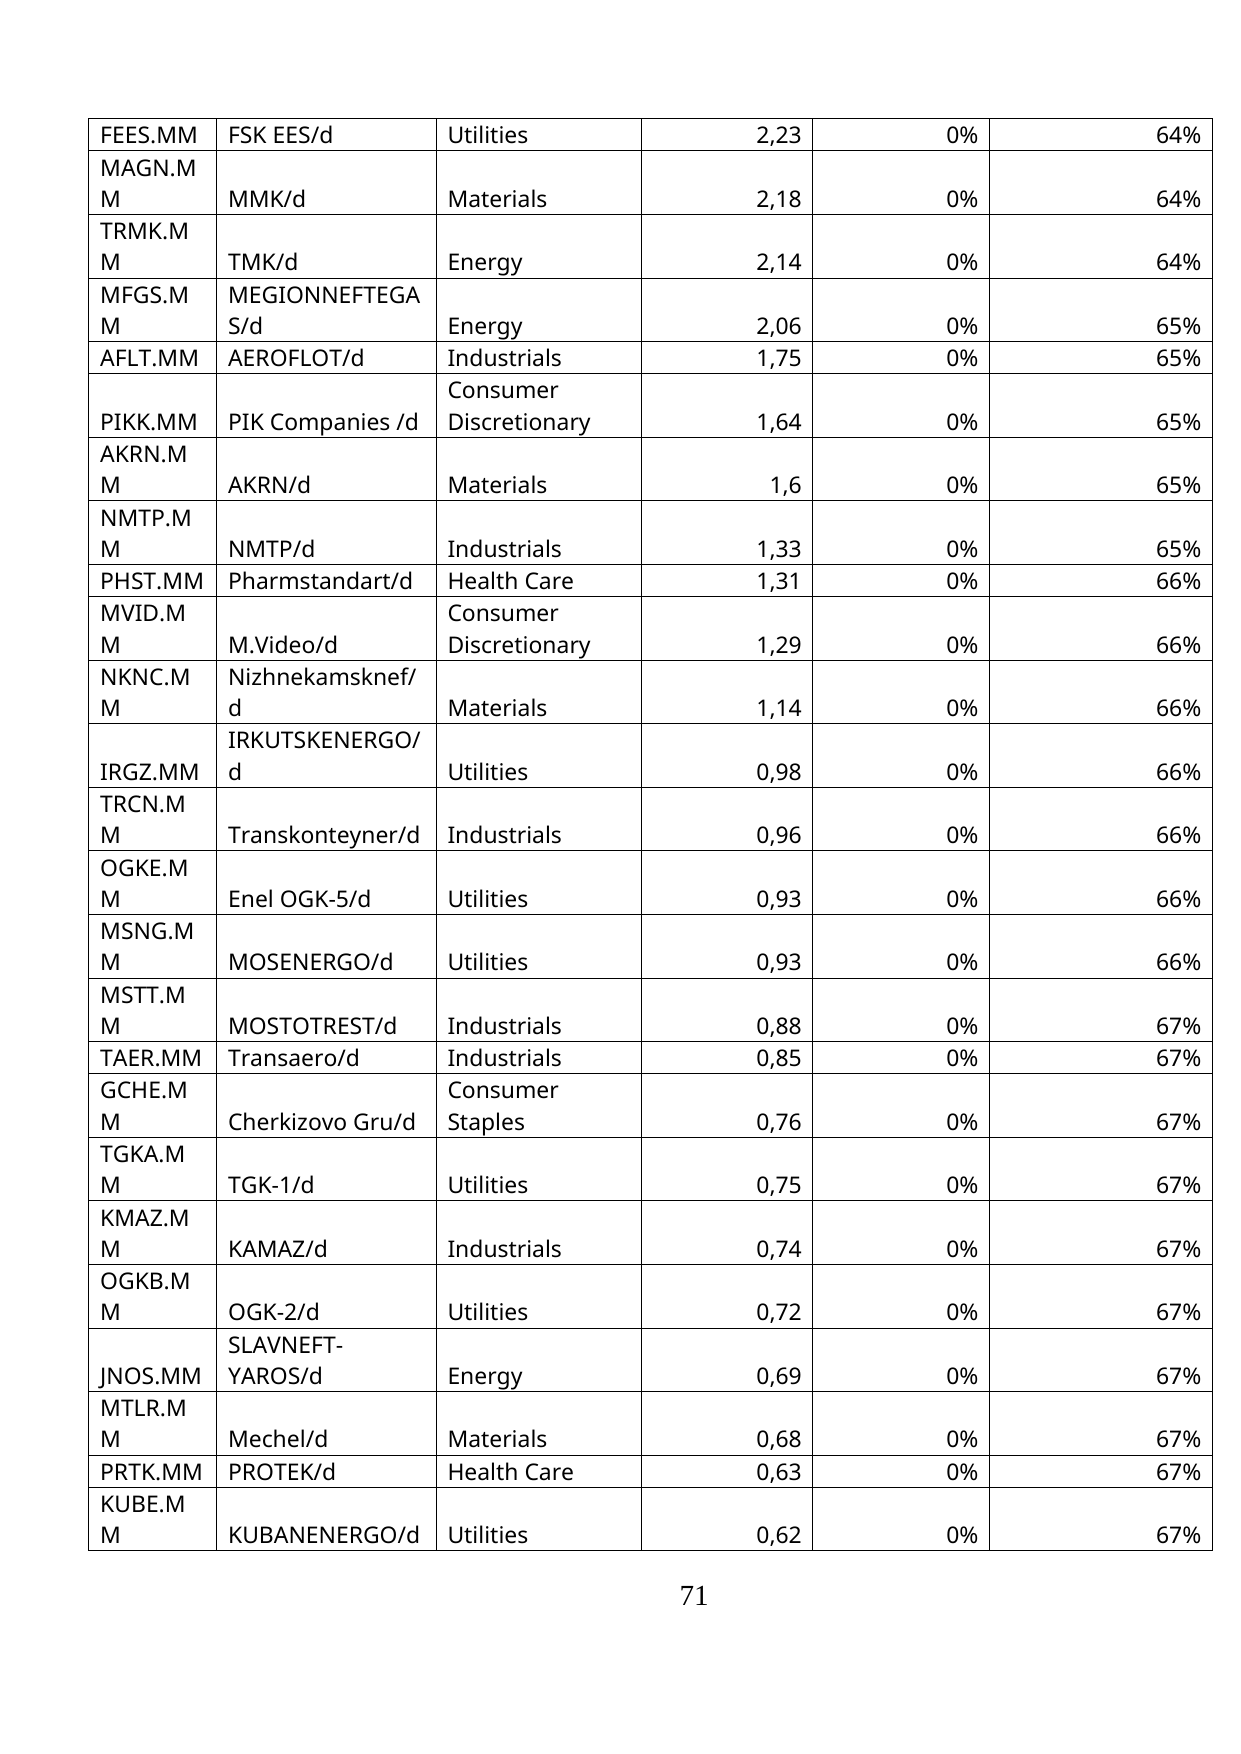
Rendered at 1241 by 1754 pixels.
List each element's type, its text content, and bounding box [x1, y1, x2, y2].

table_cell FEES.MM [89, 119, 216, 150]
table_cell 0,76 [642, 1074, 812, 1137]
table_cell Industrials [437, 342, 641, 373]
table_cell AFLT.MM [89, 342, 216, 373]
table_cell 0,93 [642, 915, 812, 977]
table_cell 0% [813, 1138, 989, 1200]
table_cell Industrials [437, 1201, 641, 1264]
table_cell 67% [990, 1329, 1212, 1391]
table_cell PIK Companies /d [217, 374, 436, 437]
table_cell Consumer Discretionary [437, 374, 641, 437]
table_cell 0,72 [642, 1265, 812, 1327]
table_cell 66% [990, 724, 1212, 787]
table_cell 64% [990, 151, 1212, 214]
table_cell 0,74 [642, 1201, 812, 1264]
table_cell Health Care [437, 1456, 641, 1487]
table_cell Industrials [437, 501, 641, 564]
table_cell AKRN.MM [89, 438, 216, 500]
table_cell TGKA.MM [89, 1138, 216, 1200]
table_cell Nizhnekamsknef/d [217, 661, 436, 723]
table_cell MAGN.MM [89, 151, 216, 214]
table_cell 0% [813, 1392, 989, 1454]
table_cell 64% [990, 119, 1212, 150]
table_cell Consumer Staples [437, 1074, 641, 1137]
table_cell 0% [813, 1456, 989, 1487]
table_cell Utilities [437, 119, 641, 150]
table_cell 0% [813, 724, 989, 787]
table_cell 1,75 [642, 342, 812, 373]
table_cell 66% [990, 851, 1212, 914]
table_cell 0% [813, 1074, 989, 1137]
table_cell KAMAZ/d [217, 1201, 436, 1264]
table_cell 2,06 [642, 279, 812, 341]
table_cell TRCN.MM [89, 788, 216, 850]
table_cell 66% [990, 661, 1212, 723]
table_cell Utilities [437, 851, 641, 914]
table_cell 1,31 [642, 565, 812, 596]
table_cell 66% [990, 788, 1212, 850]
table_cell Consumer Discretionary [437, 597, 641, 660]
table_cell Industrials [437, 979, 641, 1041]
table_cell 0,75 [642, 1138, 812, 1200]
table_cell Industrials [437, 788, 641, 850]
table_cell 0,96 [642, 788, 812, 850]
table_cell 65% [990, 438, 1212, 500]
table_cell 2,18 [642, 151, 812, 214]
table_cell MSTT.MM [89, 979, 216, 1041]
table_cell Pharmstandart/d [217, 565, 436, 596]
table_cell MMK/d [217, 151, 436, 214]
table_cell NKNC.MM [89, 661, 216, 723]
table_cell Utilities [437, 1488, 641, 1550]
table_cell MEGIONNEFTEGAS/d [217, 279, 436, 341]
table_cell 0% [813, 501, 989, 564]
table_cell 2,23 [642, 119, 812, 150]
table_cell MTLR.MM [89, 1392, 216, 1454]
table_cell 1,29 [642, 597, 812, 660]
table_cell Enel OGK-5/d [217, 851, 436, 914]
table_cell 0,93 [642, 851, 812, 914]
table_cell 0% [813, 915, 989, 977]
table_cell TRMK.MM [89, 215, 216, 277]
table_cell 67% [990, 1265, 1212, 1327]
table_cell AEROFLOT/d [217, 342, 436, 373]
table_cell OGKE.MM [89, 851, 216, 914]
table_cell MFGS.MM [89, 279, 216, 341]
table_cell 0% [813, 374, 989, 437]
table_cell Utilities [437, 724, 641, 787]
table_cell 67% [990, 979, 1212, 1041]
table_cell IRKUTSKENERGO/d [217, 724, 436, 787]
table_cell Utilities [437, 1265, 641, 1327]
table_cell NMTP.MM [89, 501, 216, 564]
table_cell KUBANENERGO/d [217, 1488, 436, 1550]
table_cell 0% [813, 788, 989, 850]
table_cell MOSTOTREST/d [217, 979, 436, 1041]
table_cell IRGZ.MM [89, 724, 216, 787]
table_cell 1,14 [642, 661, 812, 723]
table_cell 65% [990, 342, 1212, 373]
table_cell Industrials [437, 1042, 641, 1073]
table_cell Energy [437, 1329, 641, 1391]
table_cell Energy [437, 279, 641, 341]
table_cell 0% [813, 438, 989, 500]
table_cell 0% [813, 151, 989, 214]
table_cell 0% [813, 851, 989, 914]
table_cell 64% [990, 215, 1212, 277]
table_cell PROTEK/d [217, 1456, 436, 1487]
table_cell 0,88 [642, 979, 812, 1041]
table_cell Transaero/d [217, 1042, 436, 1073]
table_cell 0% [813, 1488, 989, 1550]
table_cell 67% [990, 1138, 1212, 1200]
table_cell 65% [990, 501, 1212, 564]
table_cell 0% [813, 279, 989, 341]
table_cell Transkonteyner/d [217, 788, 436, 850]
table_cell 67% [990, 1042, 1212, 1073]
table_cell 0% [813, 1201, 989, 1264]
table_cell TGK-1/d [217, 1138, 436, 1200]
table_cell KUBE.MM [89, 1488, 216, 1550]
table_cell 0% [813, 661, 989, 723]
table_cell Materials [437, 661, 641, 723]
table_cell 0,98 [642, 724, 812, 787]
table_cell MSNG.MM [89, 915, 216, 977]
table_cell Utilities [437, 915, 641, 977]
table_cell 66% [990, 597, 1212, 660]
table_cell PRTK.MM [89, 1456, 216, 1487]
table_cell JNOS.MM [89, 1329, 216, 1391]
table_cell 67% [990, 1456, 1212, 1487]
table_cell 0,62 [642, 1488, 812, 1550]
table_cell 66% [990, 915, 1212, 977]
table_cell 0% [813, 979, 989, 1041]
table_cell 0% [813, 119, 989, 150]
table_cell OGKB.MM [89, 1265, 216, 1327]
table_cell SLAVNEFT-YAROS/d [217, 1329, 436, 1391]
table_cell 0,85 [642, 1042, 812, 1073]
table_cell 0% [813, 1329, 989, 1391]
table_cell 2,14 [642, 215, 812, 277]
table_cell FSK EES/d [217, 119, 436, 150]
table_cell Mechel/d [217, 1392, 436, 1454]
table_cell 66% [990, 565, 1212, 596]
table_cell AKRN/d [217, 438, 436, 500]
table_cell 67% [990, 1201, 1212, 1264]
table_cell Energy [437, 215, 641, 277]
table_cell GCHE.MM [89, 1074, 216, 1137]
table_cell NMTP/d [217, 501, 436, 564]
table_cell 1,6 [642, 438, 812, 500]
table_cell M.Video/d [217, 597, 436, 660]
table_cell TMK/d [217, 215, 436, 277]
table_cell PHST.MM [89, 565, 216, 596]
table_cell PIKK.MM [89, 374, 216, 437]
table_cell Cherkizovo Gru/d [217, 1074, 436, 1137]
table_cell 0% [813, 1042, 989, 1073]
table_cell KMAZ.MM [89, 1201, 216, 1264]
table_cell MOSENERGO/d [217, 915, 436, 977]
table_cell 0,69 [642, 1329, 812, 1391]
table_cell Utilities [437, 1138, 641, 1200]
table_cell OGK-2/d [217, 1265, 436, 1327]
table_cell 67% [990, 1488, 1212, 1550]
table_cell Materials [437, 1392, 641, 1454]
table_cell 0% [813, 342, 989, 373]
table_cell 0% [813, 1265, 989, 1327]
table_cell 65% [990, 279, 1212, 341]
table_cell 67% [990, 1074, 1212, 1137]
table_cell Materials [437, 151, 641, 214]
table_cell MVID.MM [89, 597, 216, 660]
table_cell 1,33 [642, 501, 812, 564]
table_cell 0,68 [642, 1392, 812, 1454]
table_cell Materials [437, 438, 641, 500]
table_cell 0% [813, 565, 989, 596]
table_cell 0% [813, 215, 989, 277]
table_cell 0,63 [642, 1456, 812, 1487]
table_cell 65% [990, 374, 1212, 437]
table_cell Health Care [437, 565, 641, 596]
table_cell 1,64 [642, 374, 812, 437]
table_cell TAER.MM [89, 1042, 216, 1073]
table_cell 67% [990, 1392, 1212, 1454]
table_cell 0% [813, 597, 989, 660]
